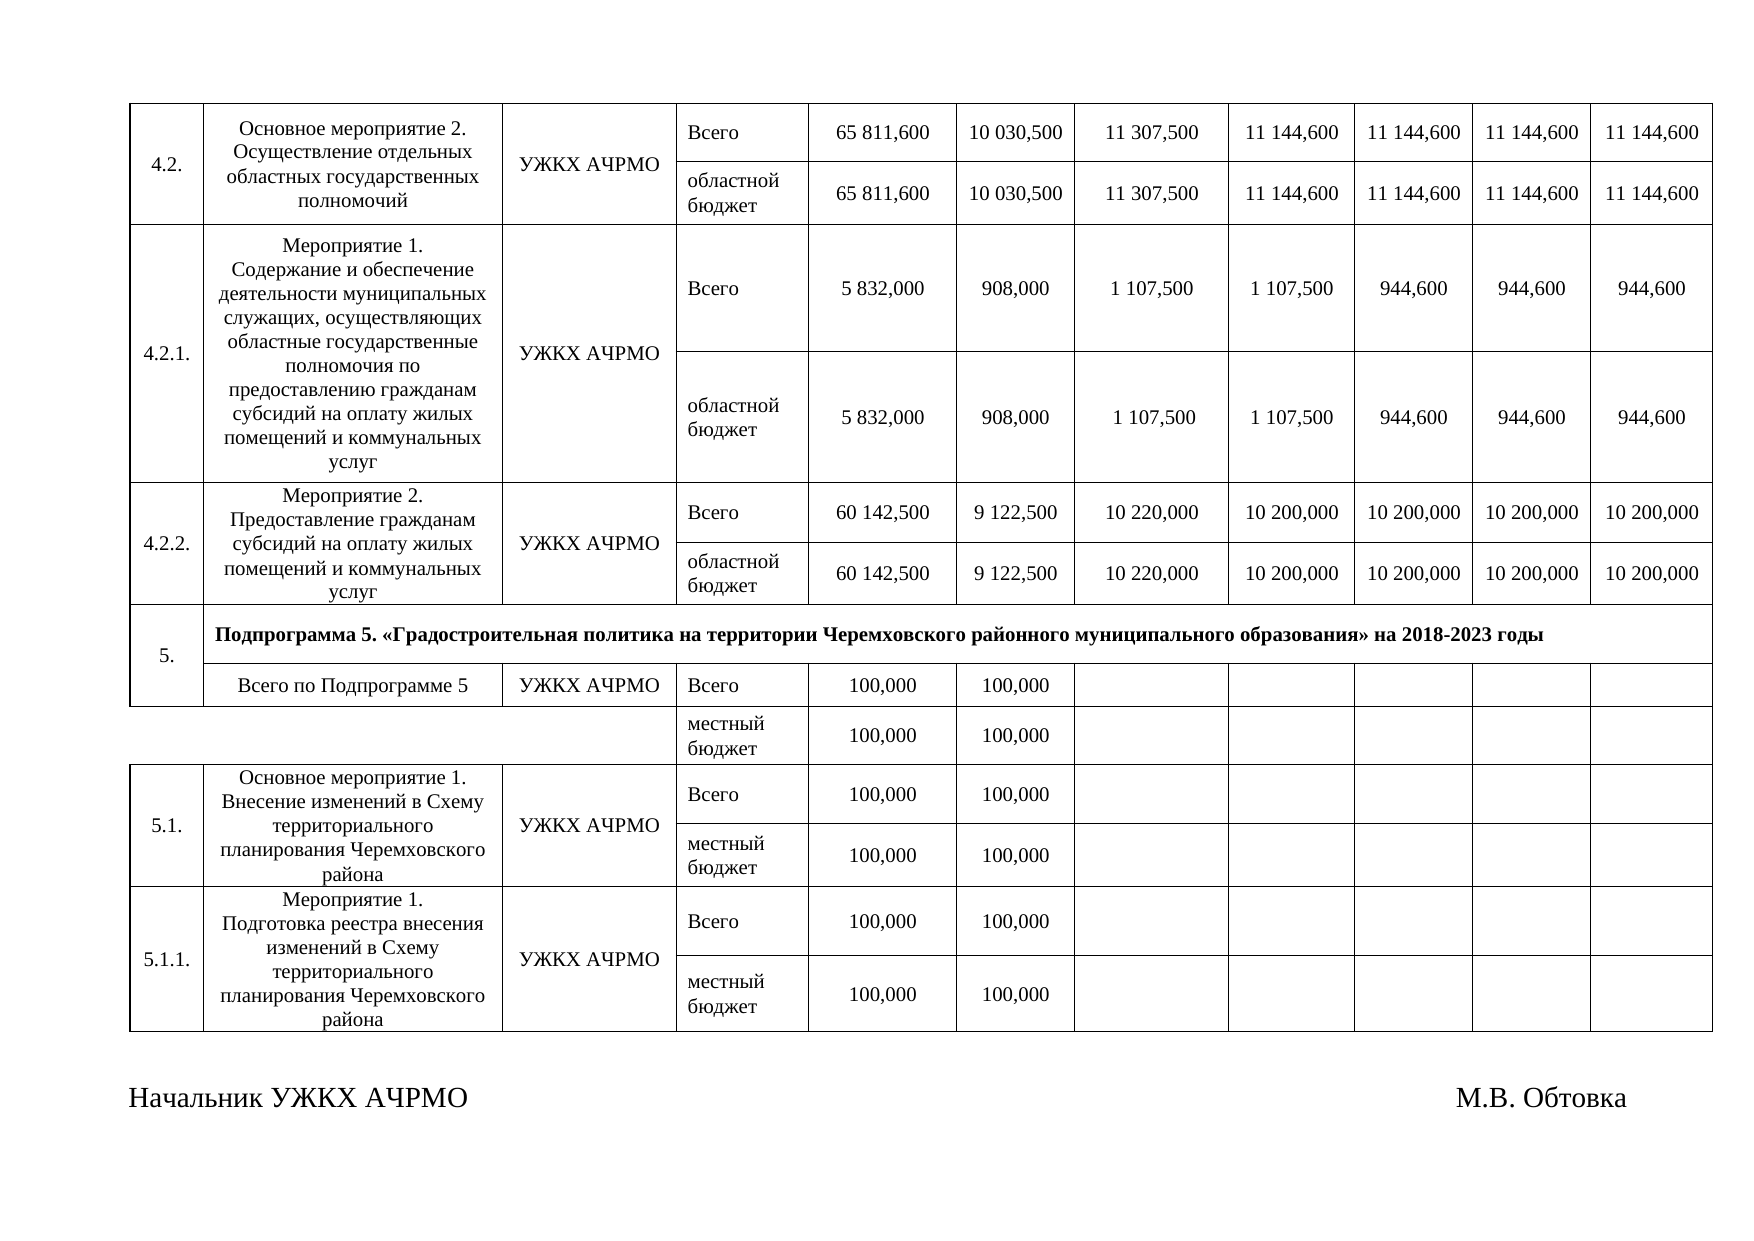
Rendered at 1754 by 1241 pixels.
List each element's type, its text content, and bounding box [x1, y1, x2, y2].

table_cell [1591, 765, 1712, 823]
table_cell [1591, 956, 1712, 1031]
table_cell [1355, 887, 1472, 955]
table_cell [1075, 707, 1228, 764]
table_cell Всего [677, 887, 808, 955]
table_cell 100,000 [809, 887, 956, 955]
table_cell УЖКХ АЧРМО [503, 225, 676, 482]
table_cell [1591, 824, 1712, 886]
table_cell 100,000 [957, 824, 1074, 886]
table_cell [1355, 765, 1472, 823]
table_cell 100,000 [809, 707, 956, 764]
table_cell [1473, 956, 1590, 1031]
text Начальник УЖКХ АЧРМО М.В. Обтовка [118, 1086, 1637, 1113]
table_cell 100,000 [957, 664, 1074, 706]
table_cell [1473, 824, 1590, 886]
table_cell [1229, 956, 1354, 1031]
table_cell 5.1. [131, 765, 203, 886]
table_cell 10 200,000 [1591, 543, 1712, 604]
table_cell [1075, 765, 1228, 823]
table_cell 1 107,500 [1229, 352, 1354, 482]
table_cell [1229, 664, 1354, 706]
table_cell местный бюджет [677, 707, 808, 764]
table_cell 65 811,600 [809, 162, 956, 223]
table_cell 10 200,000 [1229, 483, 1354, 542]
table_cell Мероприятие 1. Подготовка реестра внесения изменений в Схему территориального планирования Черемховского района [204, 887, 502, 1031]
table_cell [1473, 664, 1590, 706]
table_cell 944,600 [1355, 225, 1472, 351]
table_cell [1229, 887, 1354, 955]
table_cell областной бюджет [677, 543, 808, 604]
table_cell [1075, 664, 1228, 706]
table_cell [1473, 887, 1590, 955]
table_cell 65 811,600 [809, 104, 956, 161]
table_cell местный бюджет [677, 956, 808, 1031]
table_cell 11 144,600 [1229, 162, 1354, 223]
table_cell [1591, 707, 1712, 764]
table_cell 10 030,500 [957, 104, 1074, 161]
table_cell [1591, 887, 1712, 955]
table_cell 944,600 [1355, 352, 1472, 482]
table_cell [1229, 765, 1354, 823]
table_cell [1355, 707, 1472, 764]
table_cell 1 107,500 [1075, 225, 1228, 351]
table_cell [1473, 707, 1590, 764]
table_cell [1075, 956, 1228, 1031]
table_cell 100,000 [957, 765, 1074, 823]
table_cell Мероприятие 2. Предоставление гражданам субсидий на оплату жилых помещений и коммунальных услуг [204, 483, 502, 604]
table_cell 11 307,500 [1075, 162, 1228, 223]
table_cell 11 307,500 [1075, 104, 1228, 161]
table_cell 908,000 [957, 352, 1074, 482]
table_cell Всего [677, 765, 808, 823]
table_cell 9 122,500 [957, 483, 1074, 542]
table_cell 100,000 [809, 664, 956, 706]
table_cell 10 220,000 [1075, 483, 1228, 542]
table_cell 11 144,600 [1473, 162, 1590, 223]
table_cell 11 144,600 [1591, 104, 1712, 161]
table_cell Мероприятие 1. Содержание и обеспечение деятельности муниципальных служащих, осуществляющих областные государственные полномочия по предоставлению гражданам субсидий на оплату жилых помещений и коммунальных услуг [204, 225, 502, 482]
table_cell 944,600 [1591, 225, 1712, 351]
table_cell 5 832,000 [809, 225, 956, 351]
table_cell 908,000 [957, 225, 1074, 351]
table_cell УЖКХ АЧРМО [503, 887, 676, 1031]
table_cell областной бюджет [677, 352, 808, 482]
table_cell 944,600 [1473, 225, 1590, 351]
table_cell Основное мероприятие 1. Внесение изменений в Схему территориального планирования Черемховского района [204, 765, 502, 886]
table_cell 10 200,000 [1355, 543, 1472, 604]
table_cell 10 030,500 [957, 162, 1074, 223]
table_cell Всего [677, 483, 808, 542]
table_cell [1229, 824, 1354, 886]
table_cell Всего [677, 664, 808, 706]
table_cell [1355, 956, 1472, 1031]
table_cell 100,000 [957, 707, 1074, 764]
table_cell 11 144,600 [1591, 162, 1712, 223]
table_cell 1 107,500 [1229, 225, 1354, 351]
table_cell 60 142,500 [809, 543, 956, 604]
table_cell 11 144,600 [1355, 162, 1472, 223]
table_cell 10 200,000 [1229, 543, 1354, 604]
table_cell областной бюджет [677, 162, 808, 223]
table_cell Всего по Подпрограмме 5 [204, 664, 502, 706]
table_cell 9 122,500 [957, 543, 1074, 604]
table_cell 11 144,600 [1473, 104, 1590, 161]
table_cell [1229, 707, 1354, 764]
table_cell УЖКХ АЧРМО [503, 765, 676, 886]
table_cell УЖКХ АЧРМО [503, 483, 676, 604]
table_cell [1075, 824, 1228, 886]
table_cell 11 144,600 [1355, 104, 1472, 161]
table_cell [1591, 664, 1712, 706]
table_cell 60 142,500 [809, 483, 956, 542]
table_cell [1075, 887, 1228, 955]
table_cell УЖКХ АЧРМО [503, 104, 676, 223]
table_cell 10 200,000 [1473, 483, 1590, 542]
table_cell 100,000 [809, 824, 956, 886]
table_cell 1 107,500 [1075, 352, 1228, 482]
table_cell Подпрограмма 5. «Градостроительная политика на территории Черемховского районного муниципального образования» на 2018-2023 годы [204, 605, 1712, 662]
table_cell 5. [131, 605, 203, 706]
table_cell 944,600 [1473, 352, 1590, 482]
table_cell Основное мероприятие 2. Осуществление отдельных областных государственных полномочий [204, 104, 502, 223]
table_cell 5.1.1. [131, 887, 203, 1031]
table_cell 5 832,000 [809, 352, 956, 482]
table_cell 100,000 [809, 956, 956, 1031]
table_cell [1355, 824, 1472, 886]
table_cell [1473, 765, 1590, 823]
table_cell 10 200,000 [1591, 483, 1712, 542]
table_cell 4.2. [131, 104, 203, 223]
table_cell [1355, 664, 1472, 706]
table_cell УЖКХ АЧРМО [503, 664, 676, 706]
table_cell 11 144,600 [1229, 104, 1354, 161]
table_cell 10 200,000 [1355, 483, 1472, 542]
table_cell 100,000 [957, 956, 1074, 1031]
table_cell 100,000 [809, 765, 956, 823]
table_cell 4.2.1. [131, 225, 203, 482]
table_cell 10 200,000 [1473, 543, 1590, 604]
table_cell 10 220,000 [1075, 543, 1228, 604]
table_cell 4.2.2. [131, 483, 203, 604]
table_cell 100,000 [957, 887, 1074, 955]
table_cell 944,600 [1591, 352, 1712, 482]
table_cell Всего [677, 104, 808, 161]
table_cell Всего [677, 225, 808, 351]
table_cell местный бюджет [677, 824, 808, 886]
